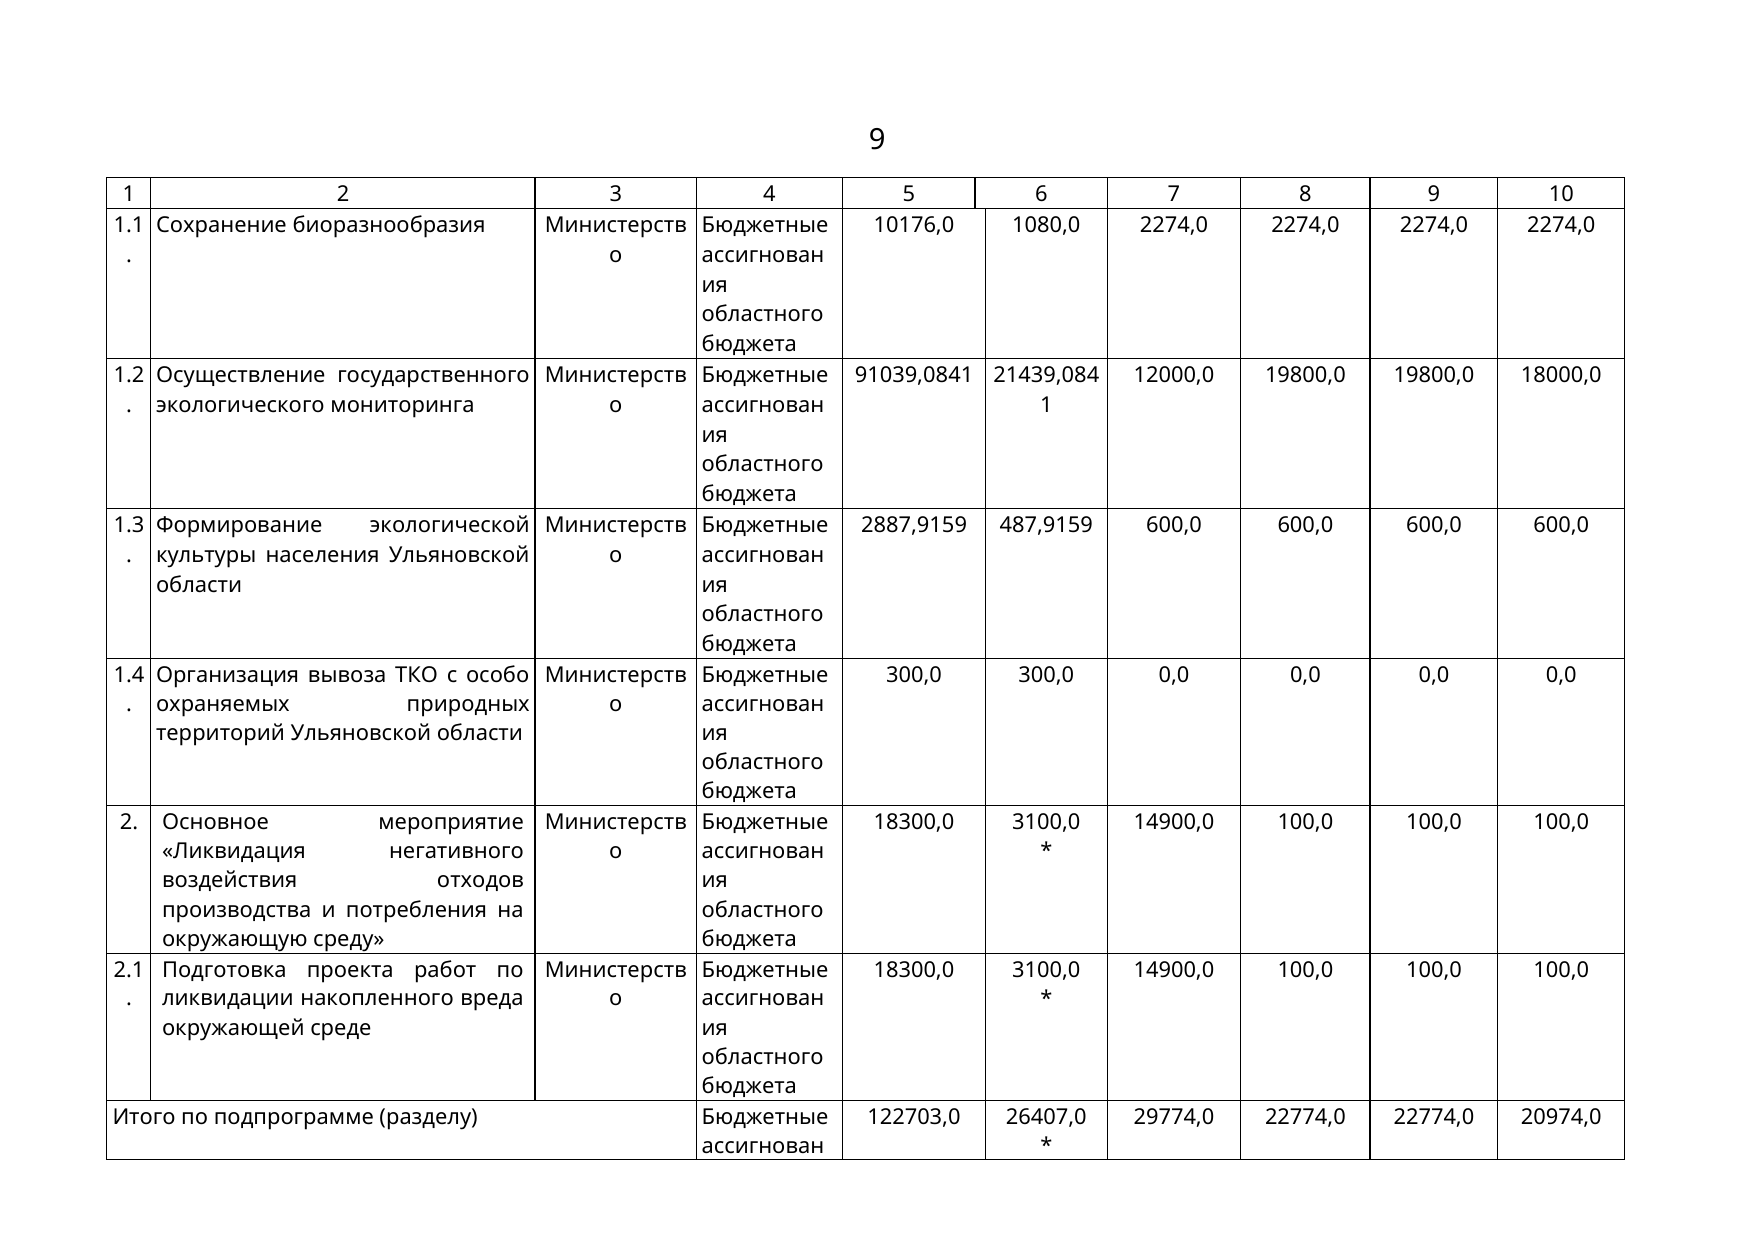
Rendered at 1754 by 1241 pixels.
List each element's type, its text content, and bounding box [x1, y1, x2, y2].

table_cell 0,0 [1371, 659, 1497, 805]
table_cell 100,0 [1241, 806, 1369, 953]
table_cell 122703,0 [843, 1101, 985, 1159]
table_cell Итого по подпрограмме (разделу) [107, 1101, 696, 1159]
table_cell 12000,0 [1108, 359, 1240, 508]
table_cell 18300,0 [843, 806, 985, 953]
table_cell Формирование экологической культуры населения Ульяновской области [151, 509, 534, 658]
table_cell Бюджетные ассигнования областного бюджета [697, 209, 842, 358]
table_cell 14900,0 [1108, 954, 1240, 1100]
table_cell 21439,0841 [986, 359, 1107, 508]
table_cell 600,0 [1498, 509, 1624, 658]
table_cell 29774,0 [1108, 1101, 1240, 1159]
table_cell Подготовка проекта работ по ликвидации накопленного вреда окружающей среде [151, 954, 534, 1100]
table_cell 2887,9159 [843, 509, 985, 658]
table_cell 487,9159 [986, 509, 1107, 658]
table_cell Осуществление государственного экологического мониторинга [151, 359, 534, 508]
table_cell 91039,0841 [843, 359, 985, 508]
table_cell Министерство [536, 659, 696, 805]
table_header 10 [1498, 178, 1624, 208]
table_header 9 [1371, 178, 1497, 208]
table_cell 19800,0 [1241, 359, 1369, 508]
table_header 1 [107, 178, 150, 208]
table_cell 18000,0 [1498, 359, 1624, 508]
table_cell Сохранение биоразнообразия [151, 209, 534, 358]
table_header 4 [697, 178, 842, 208]
table_cell 300,0 [986, 659, 1107, 805]
table_cell 14900,0 [1108, 806, 1240, 953]
table_cell 1.4. [107, 659, 150, 805]
table_cell 100,0 [1241, 954, 1369, 1100]
table_cell Бюджетные ассигнования областного бюджета [697, 806, 842, 953]
table_cell 2274,0 [1498, 209, 1624, 358]
table_cell 2. [107, 806, 150, 953]
table_cell 2274,0 [1241, 209, 1369, 358]
table_cell 18300,0 [843, 954, 985, 1100]
table_cell 600,0 [1241, 509, 1369, 658]
table_cell 2274,0 [1371, 209, 1497, 358]
table_header 3 [536, 178, 696, 208]
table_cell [697, 1101, 842, 1159]
table_cell 26407,0 * [986, 1101, 1107, 1159]
table_cell Организация вывоза ТКО с особо охраняемых природных территорий Ульяновской области [151, 659, 534, 805]
table_cell 3100,0 * [986, 806, 1107, 953]
table_cell 10176,0 [843, 209, 985, 358]
table_cell 600,0 [1108, 509, 1240, 658]
table_cell Бюджетные ассигнования областного бюджета [697, 509, 842, 658]
table_cell 100,0 [1371, 954, 1497, 1100]
table_cell 19800,0 [1371, 359, 1497, 508]
table_cell Министерство [536, 954, 696, 1100]
table_header 7 [1108, 178, 1240, 208]
table_cell 2274,0 [1108, 209, 1240, 358]
table_cell 100,0 [1498, 954, 1624, 1100]
table_cell 100,0 [1498, 806, 1624, 953]
table_header 5 [843, 178, 974, 208]
table_cell Министерство [536, 509, 696, 658]
table_cell 22774,0 [1371, 1101, 1497, 1159]
table_cell Министерство [536, 806, 696, 953]
table_cell 0,0 [1498, 659, 1624, 805]
table_header 2 [151, 178, 534, 208]
table_cell 1.1. [107, 209, 150, 358]
table_header 8 [1241, 178, 1369, 208]
table_cell 100,0 [1371, 806, 1497, 953]
table_cell 1080,0 [986, 209, 1107, 358]
table_cell 1.2. [107, 359, 150, 508]
table_cell 300,0 [843, 659, 985, 805]
table_cell 3100,0 * [986, 954, 1107, 1100]
table_cell 600,0 [1371, 509, 1497, 658]
table_cell Министерство [536, 359, 696, 508]
table_cell 20974,0 [1498, 1101, 1624, 1159]
table_cell Бюджетные ассигнования областного бюджета [697, 659, 842, 805]
table_cell 0,0 [1108, 659, 1240, 805]
table_cell Основное мероприятие «Ликвидация негативного воздействия отходов производства и потребления на окружающую среду» [151, 806, 534, 953]
table_cell 1.3. [107, 509, 150, 658]
table_header 6 [976, 178, 1107, 208]
table_cell Министерство [536, 209, 696, 358]
table_cell 0,0 [1241, 659, 1369, 805]
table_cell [697, 954, 842, 1100]
table_cell 2.1. [107, 954, 150, 1100]
table_cell Бюджетные ассигнования областного бюджета [697, 359, 842, 508]
table_cell 22774,0 [1241, 1101, 1369, 1159]
